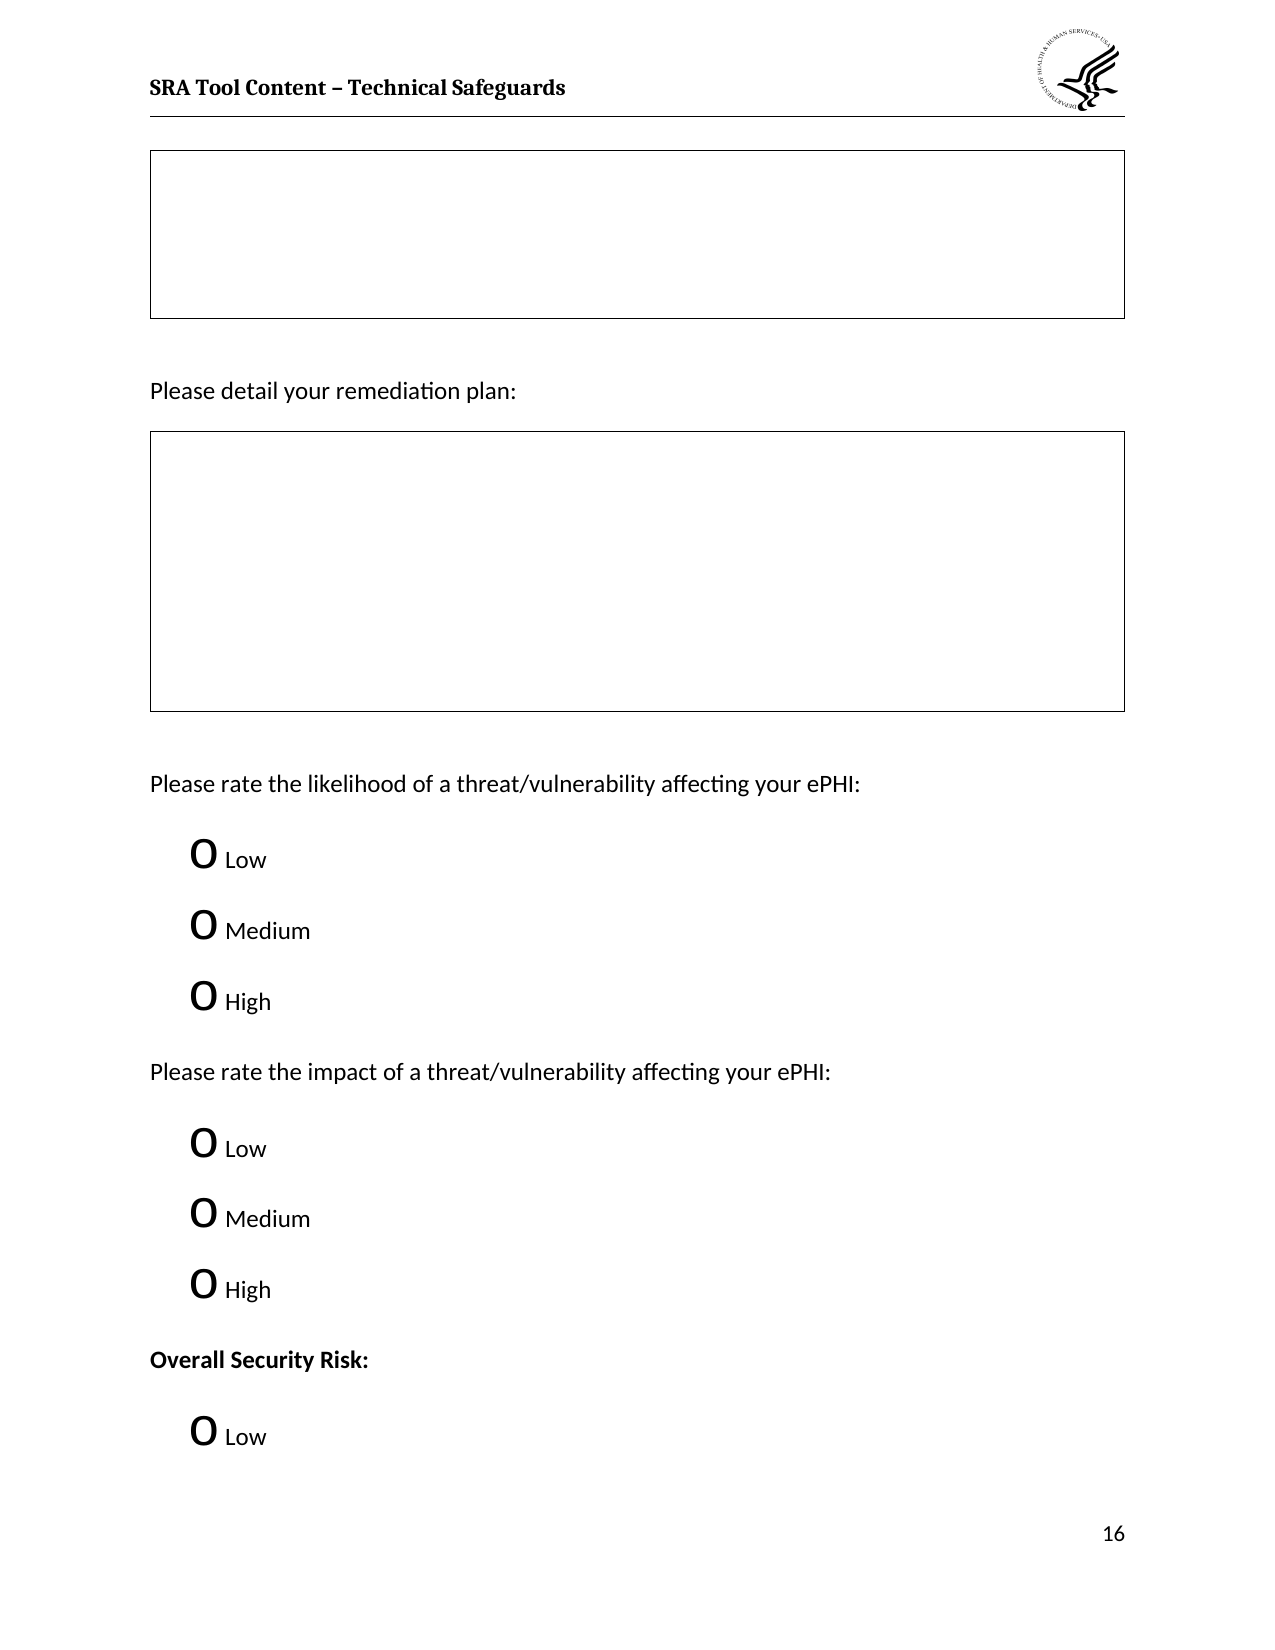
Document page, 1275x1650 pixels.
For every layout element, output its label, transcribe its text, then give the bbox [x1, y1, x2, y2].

table_header [151, 432, 1124, 711]
list Low [187, 824, 1125, 885]
table_header [151, 151, 1124, 318]
list High [187, 1253, 1125, 1314]
list Low [187, 1112, 1125, 1173]
list High [187, 965, 1125, 1026]
list Medium [187, 894, 1125, 956]
text Overall Security Risk: [150, 1344, 1125, 1375]
text Please rate the impact of a threat/vulnerability affecting your ePHI: [150, 1056, 1125, 1087]
text Please rate the likelihood of a threat/vulnerability affecting your ePHI: [150, 768, 1125, 798]
list Low [187, 1400, 1125, 1462]
list Medium [187, 1182, 1125, 1244]
picture [1037, 29, 1119, 111]
text Please detail your remediation plan: [150, 375, 1125, 406]
